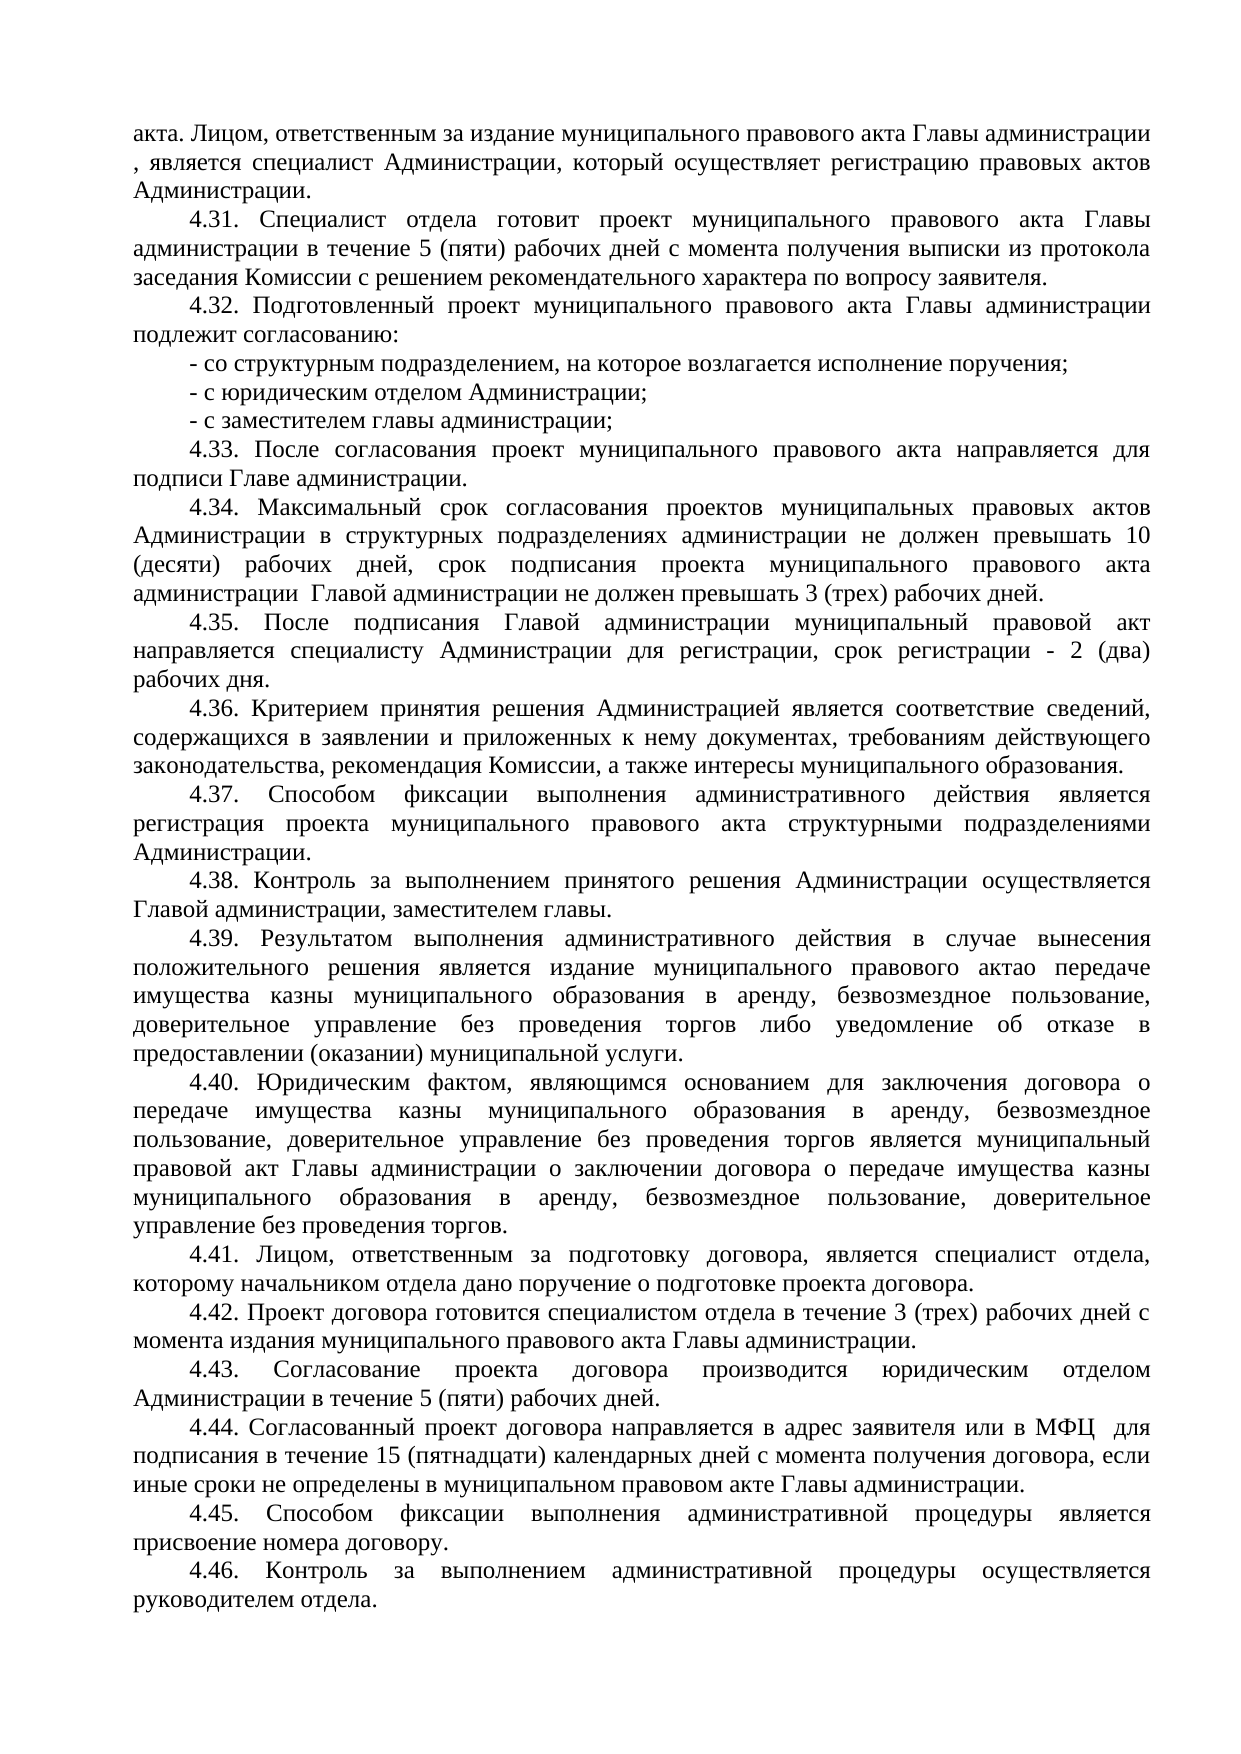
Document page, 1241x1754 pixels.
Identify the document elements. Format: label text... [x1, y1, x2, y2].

text 4.31. Специалист отдела готовит проект муниципального правового акта Главы администрации в течение 5 (пяти) рабочих дней с момента получения выписки из протокола заседания Комиссии с решением рекомендательного характера по вопросу заявителя. [133, 204, 1152, 291]
text - с заместителем главы администрации; [133, 406, 1152, 434]
text 4.39. Результатом выполнения административного действия в случае вынесения положительного решения является издание муниципального правового актао передаче имущества казны муниципального образования в аренду, безвозмездное пользование, доверительное управление без проведения торгов либо уведомление об отказе в предоставлении (оказании) муниципальной услуги. [133, 923, 1152, 1067]
text 4.40. Юридическим фактом, являющимся основанием для заключения договора о передаче имущества казны муниципального образования в аренду, безвозмездное пользование, доверительное управление без проведения торгов является муниципальный правовой акт Главы администрации о заключении договора о передаче имущества казны муниципального образования в аренду, безвозмездное пользование, доверительное управление без проведения торгов. [133, 1067, 1152, 1239]
text 4.36. Критерием принятия решения Администрацией является соответствие сведений, содержащихся в заявлении и приложенных к нему документах, требованиям действующего законодательства, рекомендация Комиссии, а также интересы муниципального образования. [133, 693, 1152, 779]
text 4.34. Максимальный срок согласования проектов муниципальных правовых актов Администрации в структурных подразделениях администрации не должен превышать 10 (десяти) рабочих дней, срок подписания проекта муниципального правового акта администрации Главой администрации не должен превышать 3 (трех) рабочих дней. [133, 492, 1152, 607]
text - со структурным подразделением, на которое возлагается исполнение поручения; [133, 348, 1152, 377]
text 4.38. Контроль за выполнением принятого решения Администрации осуществляется Главой администрации, заместителем главы. [133, 866, 1152, 923]
text 4.42. Проект договора готовится специалистом отдела в течение 3 (трех) рабочих дней с момента издания муниципального правового акта Главы администрации. [133, 1297, 1152, 1354]
text 4.33. После согласования проект муниципального правового акта направляется для подписи Главе администрации. [133, 434, 1152, 492]
text 4.43. Согласование проекта договора производится юридическим отделом Администрации в течение 5 (пяти) рабочих дней. [133, 1354, 1152, 1412]
text 4.35. После подписания Главой администрации муниципальный правовой акт направляется специалисту Администрации для регистрации, срок регистрации - 2 (два) рабочих дня. [133, 607, 1152, 693]
text - с юридическим отделом Администрации; [133, 377, 1152, 406]
text 4.45. Способом фиксации выполнения административной процедуры является присвоение номера договору. [133, 1498, 1152, 1556]
text 4.44. Согласованный проект договора направляется в адрес заявителя или в МФЦ для подписания в течение 15 (пятнадцати) календарных дней с момента получения договора, если иные сроки не определены в муниципальном правовом акте Главы администрации. [133, 1412, 1152, 1498]
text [133, 118, 1152, 204]
text 4.37. Способом фиксации выполнения административного действия является регистрация проекта муниципального правового акта структурными подразделениями Администрации. [133, 779, 1152, 866]
text 4.32. Подготовленный проект муниципального правового акта Главы администрации подлежит согласованию: [133, 291, 1152, 348]
text 4.41. Лицом, ответственным за подготовку договора, является специалист отдела, которому начальником отдела дано поручение о подготовке проекта договора. [133, 1239, 1152, 1297]
text 4.46. Контроль за выполнением административной процедуры осуществляется руководителем отдела. [133, 1556, 1152, 1613]
